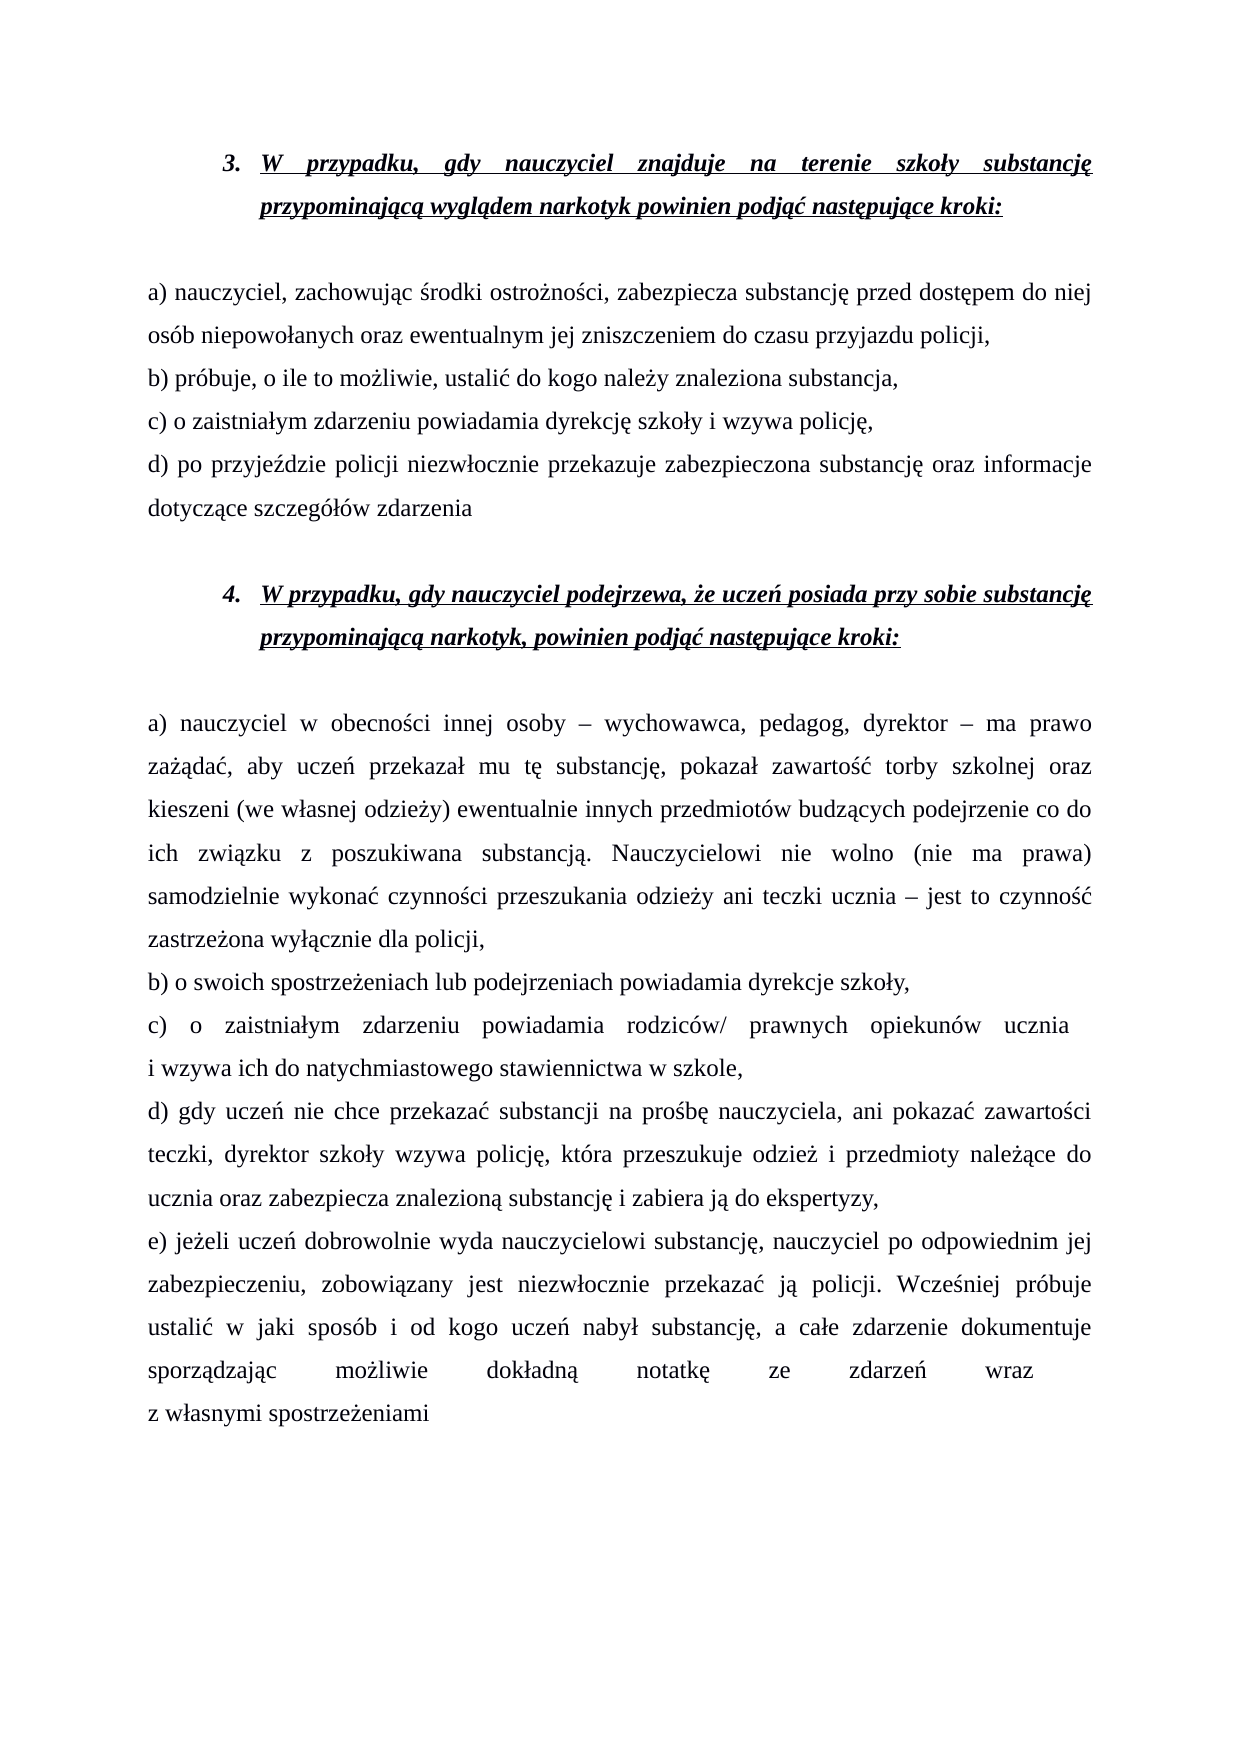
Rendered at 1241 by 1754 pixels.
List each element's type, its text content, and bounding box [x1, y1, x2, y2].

text c) o zaistniałym zdarzeniu powiadamia dyrekcję szkoły i wzywa policję, [148, 406, 1093, 435]
text e) jeżeli uczeń dobrowolnie wyda nauczycielowi substancję, nauczyciel po odpowiednim jej zabezpieczeniu, zobowiązany jest niezwłocznie przekazać ją policji. Wcześniej próbuje ustalić w jaki sposób i od kogo uczeń nabył substancję, a całe zdarzenie dokumentuje sporządzając możliwie dokładną notatkę ze zdarzeń wraz z własnymi spostrzeżeniami [148, 1226, 1093, 1427]
text d) po przyjeździe policji niezwłocznie przekazuje zabezpieczona substancję oraz informacje dotyczące szczegółów zdarzenia [148, 449, 1093, 521]
text c) o zaistniałym zdarzeniu powiadamia rodziców/ prawnych opiekunów ucznia i wzywa ich do natychmiastowego stawiennictwa w szkole, [148, 1010, 1093, 1082]
text b) o swoich spostrzeżeniach lub podejrzeniach powiadamia dyrekcje szkoły, [148, 967, 1093, 996]
text d) gdy uczeń nie chce przekazać substancji na prośbę nauczyciela, ani pokazać zawartości teczki, dyrektor szkoły wzywa policję, która przeszukuje odzież i przedmioty należące do ucznia oraz zabezpiecza znalezioną substancję i zabiera ją do ekspertyzy, [148, 1096, 1093, 1211]
text a) nauczyciel w obecności innej osoby – wychowawca, pedagog, dyrektor – ma prawo zażądać, aby uczeń przekazał mu tę substancję, pokazał zawartość torby szkolnej oraz kieszeni (we własnej odzieży) ewentualnie innych przedmiotów budzących podejrzenie co do ich związku z poszukiwana substancją. Nauczycielowi nie wolno (nie ma prawa) samodzielnie wykonać czynności przeszukania odzieży ani teczki ucznia – jest to czynność zastrzeżona wyłącznie dla policji, [148, 708, 1093, 953]
list W przypadku, gdy nauczyciel podejrzewa, że uczeń posiada przy sobie substancję przypominającą narkotyk, powinien podjąć następujące kroki: [223, 579, 1093, 651]
text b) próbuje, o ile to możliwie, ustalić do kogo należy znaleziona substancja, [148, 363, 1093, 392]
text a) nauczyciel, zachowując środki ostrożności, zabezpiecza substancję przed dostępem do niej osób niepowołanych oraz ewentualnym jej zniszczeniem do czasu przyjazdu policji, [148, 277, 1093, 349]
list W przypadku, gdy nauczyciel znajduje na terenie szkoły substancję przypominającą wyglądem narkotyk powinien podjąć następujące kroki: [223, 148, 1093, 219]
